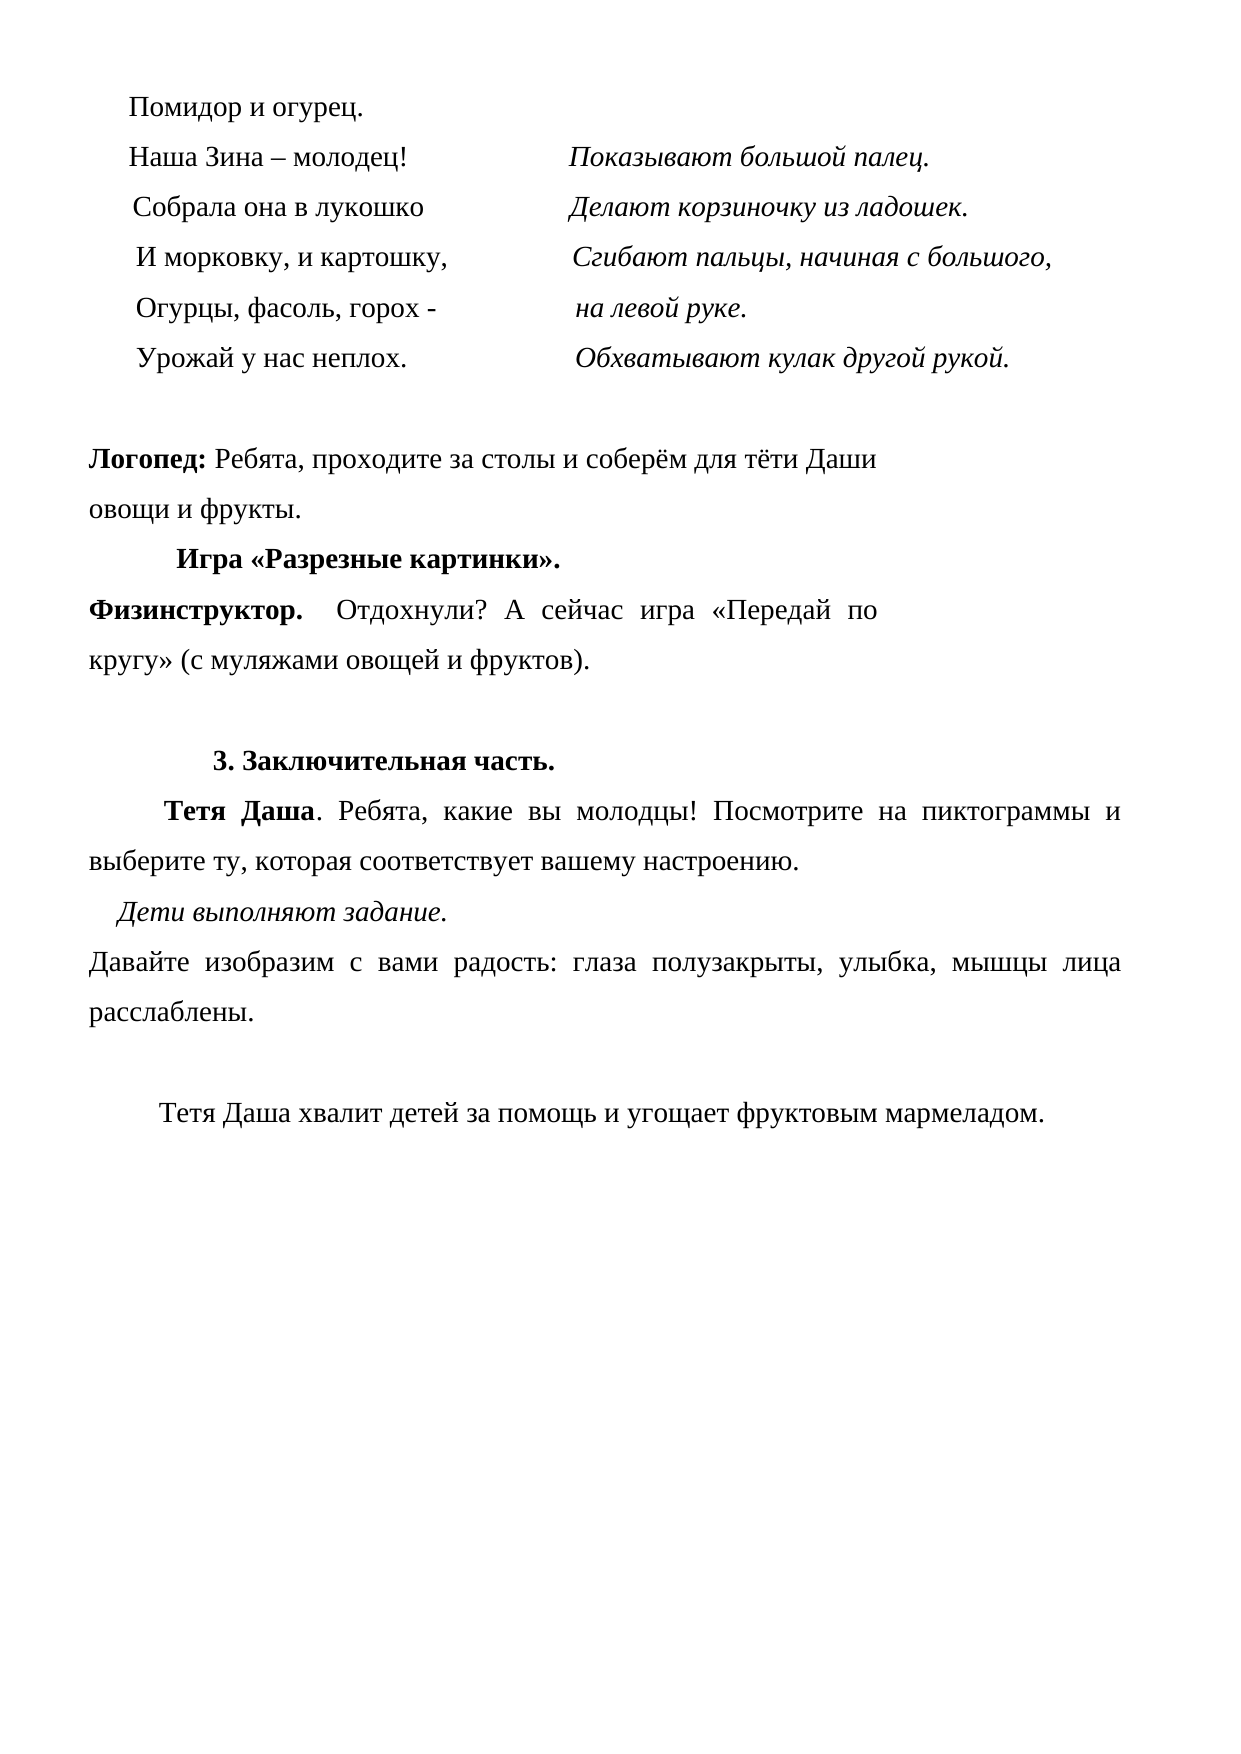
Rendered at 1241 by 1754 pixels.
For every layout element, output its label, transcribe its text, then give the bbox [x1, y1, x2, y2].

text Помидор и огурец. [89, 89, 1152, 122]
text Огурцы, фасоль, горох - на левой руке. [89, 290, 1152, 323]
text Логопед: Ребята, проходите за столы и соберём для тёти Даши овощи и фрукты. [89, 441, 879, 525]
text Физинструктор. Отдохнули? А сейчас игра «Передай по кругу» (с муляжами овощей и фруктов). [89, 592, 879, 676]
text Собрала она в лукошко Делают корзиночку из ладошек. [89, 189, 1152, 223]
text Наша Зина – молодец! Показывают большой палец. [89, 139, 1152, 172]
text Дети выполняют задание. [89, 894, 1122, 927]
text Давайте изобразим с вами радость: глаза полузакрыты, улыбка, мышцы лица расслаблены. [89, 944, 1122, 1028]
text Тетя Даша. Ребята, какие вы молодцы! Посмотрите на пиктограммы и выберите ту, которая соответствует вашему настроению. [89, 793, 1122, 877]
text Тетя Даша хвалит детей за помощь и угощает фруктовым мармеладом. [122, 1095, 1152, 1128]
text Игра «Разрезные картинки». [89, 541, 879, 575]
text 3. Заключительная часть. [89, 743, 879, 776]
text И морковку, и картошку, Сгибают пальцы, начиная с большого, [89, 239, 1152, 273]
text Урожай у нас неплох. Обхватывают кулак другой рукой. [89, 340, 1152, 374]
